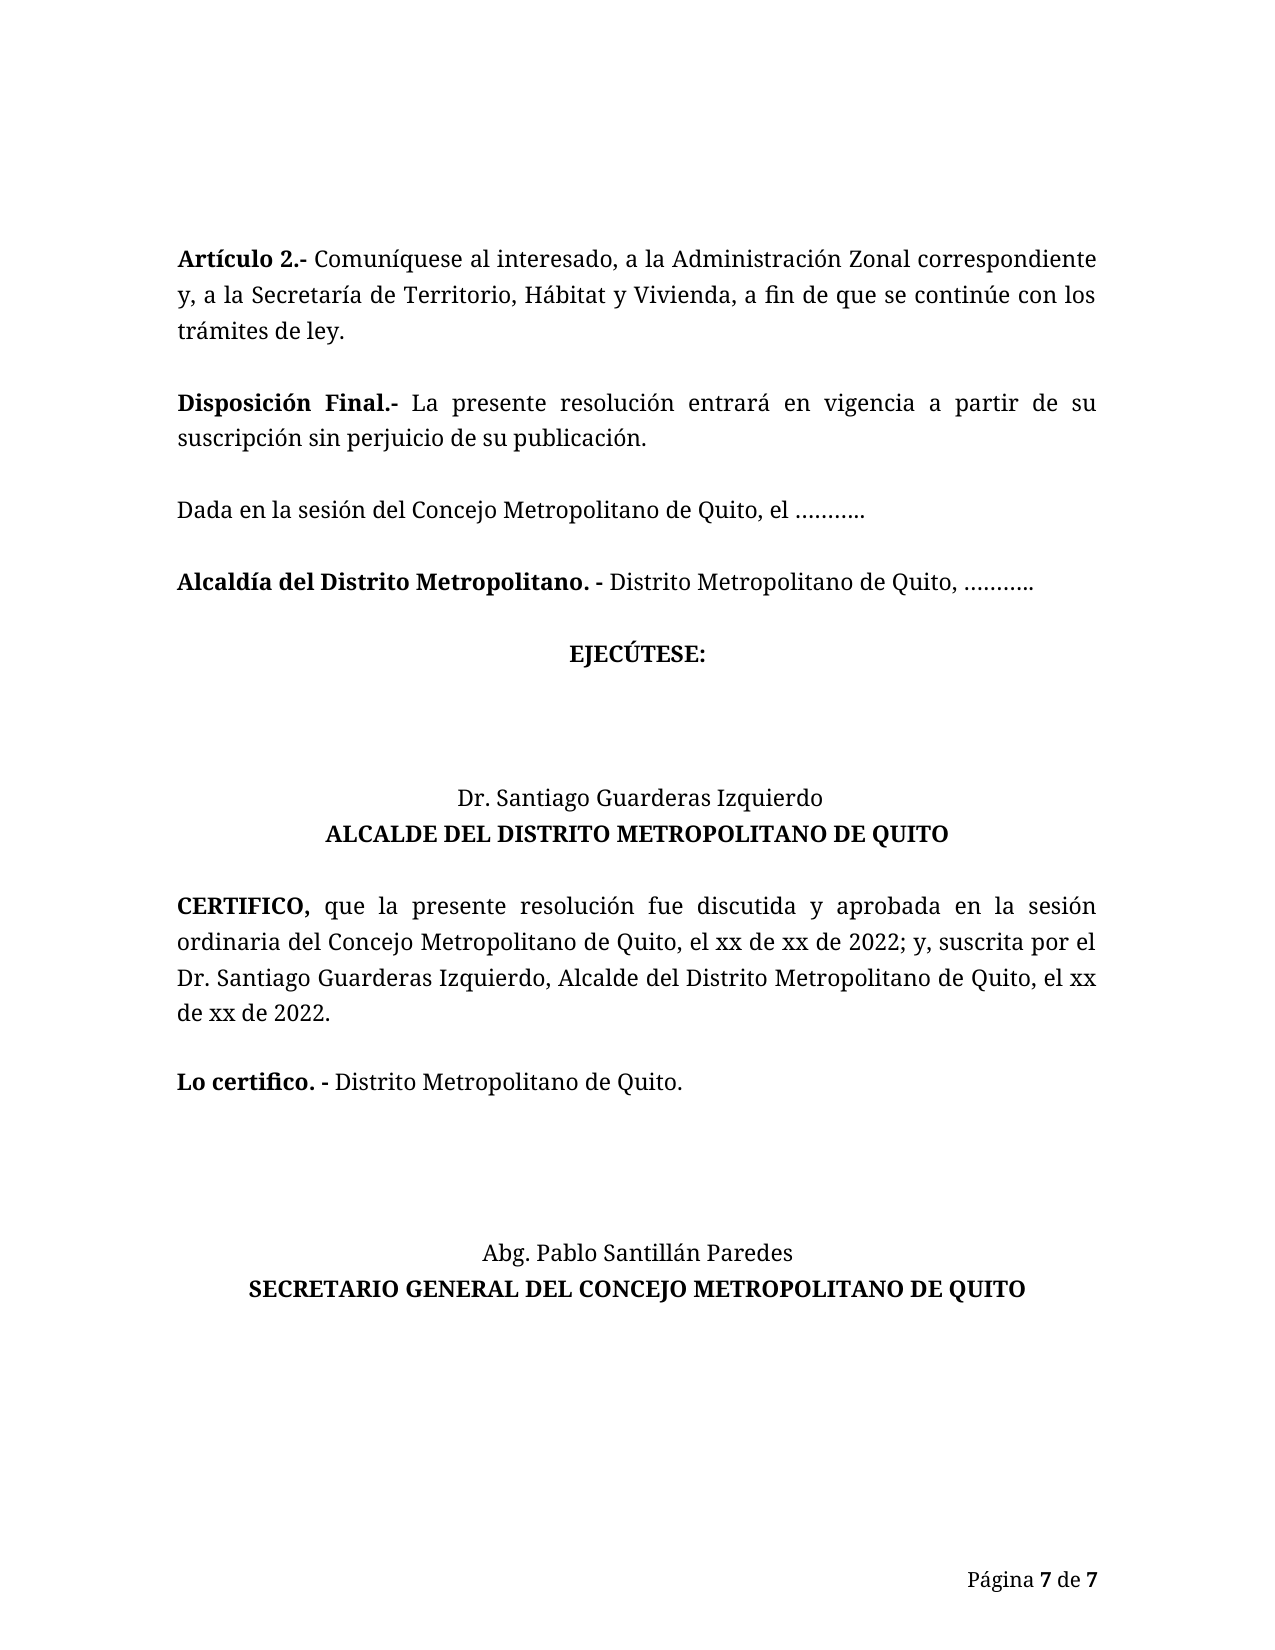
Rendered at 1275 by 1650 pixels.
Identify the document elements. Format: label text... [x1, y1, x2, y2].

text Abg. Pablo Santillán Paredes [177, 1237, 1098, 1268]
text Disposición Final.- La presente resolución entrará en vigencia a partir de su suscripción sin perjuicio de su publicación. [177, 386, 1098, 454]
text Dada en la sesión del Concejo Metropolitano de Quito, el ……….. [177, 494, 1098, 526]
text EJECÚTESE: [177, 638, 1098, 669]
text Artículo 2.- Comuníquese al interesado, a la Administración Zonal correspondiente y, a la Secretaría de Territorio, Hábitat y Vivienda, a fin de que se continúe con los trámites de ley. [177, 243, 1098, 346]
text SECRETARIO GENERAL DEL CONCEJO METROPOLITANO DE QUITO [177, 1273, 1098, 1304]
text CERTIFICO, que la presente resolución fue discutida y aprobada en la sesión ordinaria del Concejo Metropolitano de Quito, el xx de xx de 2022; y, suscrita por el Dr. Santiago Guarderas Izquierdo, Alcalde del Distrito Metropolitano de Quito, el xx de xx de 2022. [177, 889, 1098, 1029]
text Alcaldía del Distrito Metropolitano. - Distrito Metropolitano de Quito, ……….. [177, 566, 1113, 597]
text ALCALDE DEL DISTRITO METROPOLITANO DE QUITO [177, 818, 1097, 849]
text Lo certifico. - Distrito Metropolitano de Quito. [177, 1066, 1098, 1098]
text Dr. Santiago Guarderas Izquierdo [182, 782, 1098, 813]
